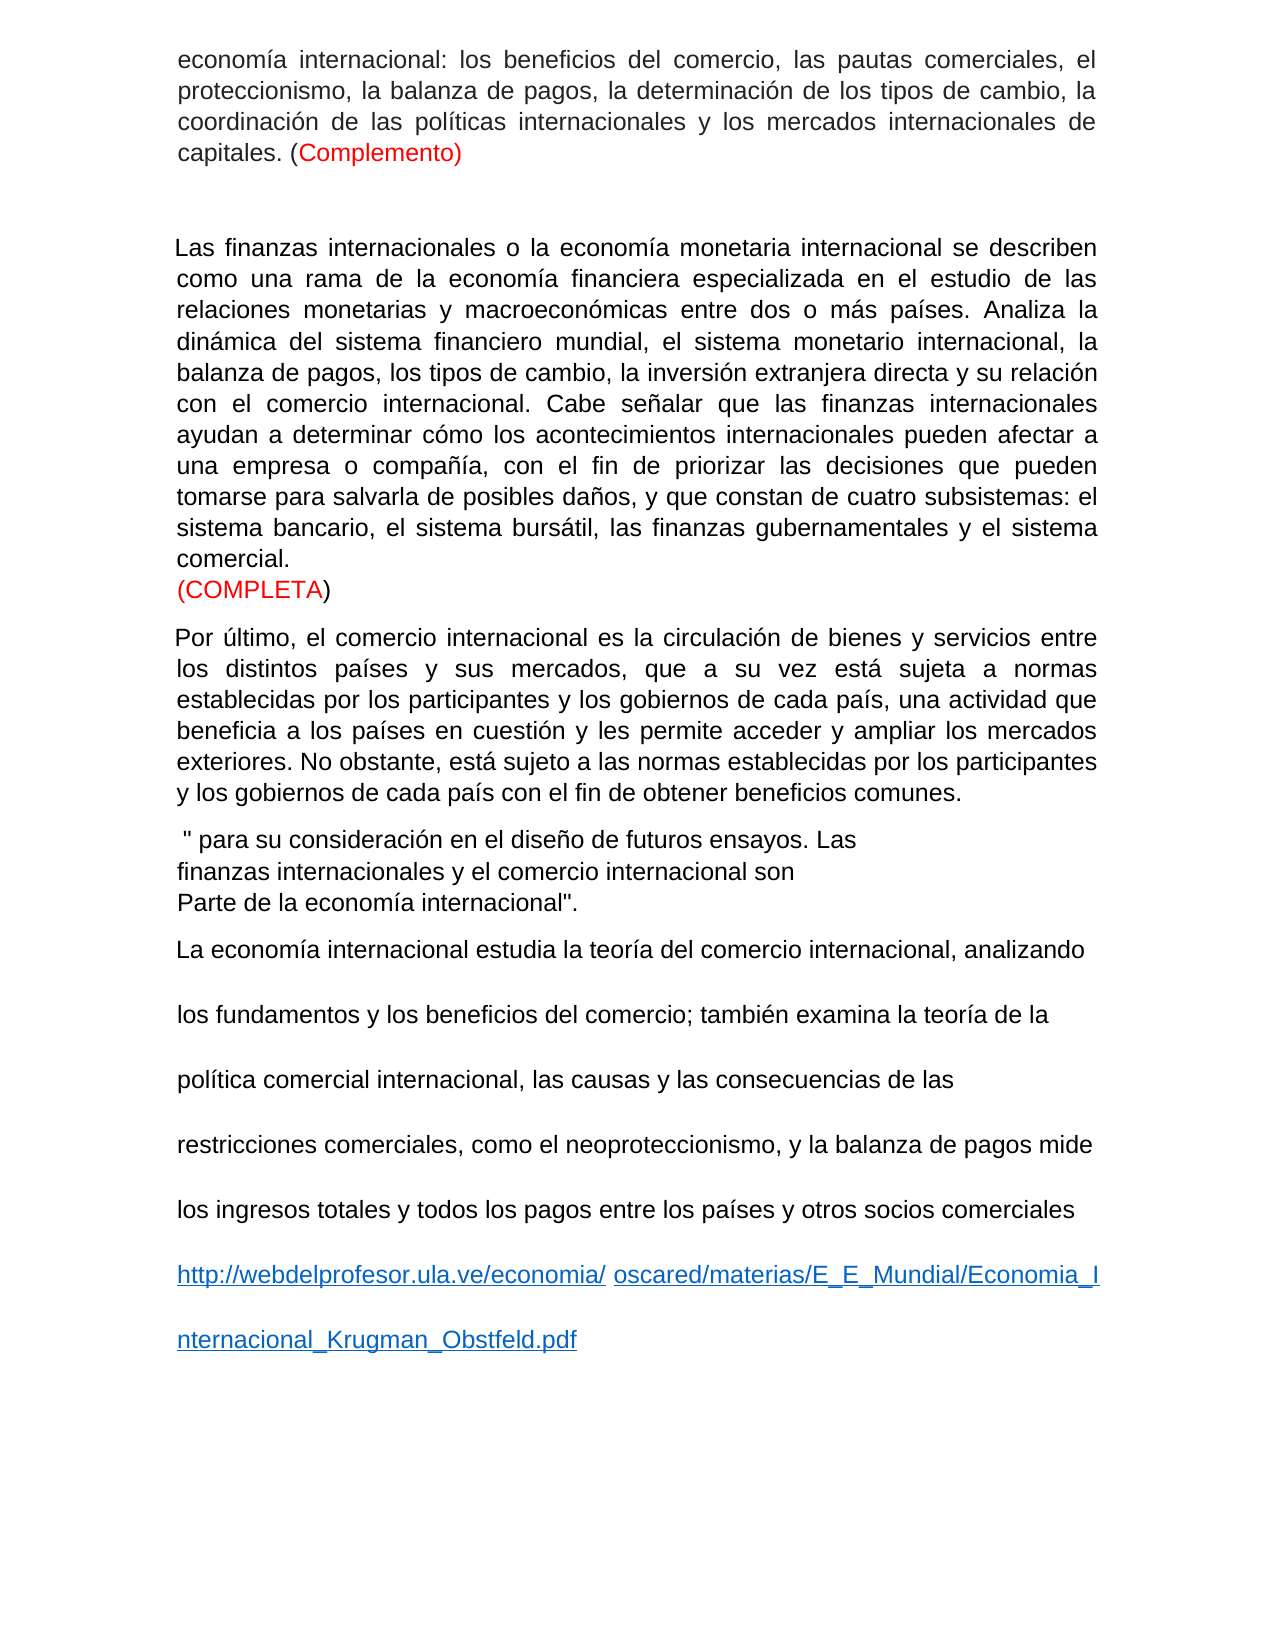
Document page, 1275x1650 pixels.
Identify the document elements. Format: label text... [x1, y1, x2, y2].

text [176, 935, 1102, 1353]
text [177, 45, 1098, 167]
text Por último, el comercio internacional es la circulación de bienes y servicios entre los distintos países y sus mercados, que a su vez está sujeta a normas establecidas por los participantes y los gobiernos de cada país, una actividad que beneficia a los países en cuestión y les permite acceder y ampliar los mercados exteriores. No obstante, está sujeto a las normas establecidas por los participantes y los gobiernos de cada país con el fin de obtener beneficios comunes. [174, 623, 1099, 807]
text " para su consideración en el diseño de futuros ensayos. Las finanzas internacionales y el comercio internacional son Parte de la economía internacional". [176, 826, 858, 916]
text Las finanzas internacionales o la economía monetaria internacional se describen como una rama de la economía financiera especializada en el estudio de las relaciones monetarias y macroeconómicas entre dos o más países. Analiza la dinámica del sistema financiero mundial, el sistema monetario internacional, la balanza de pagos, los tipos de cambio, la inversión extranjera directa y su relación con el comercio internacional. Cabe señalar que las finanzas internacionales ayudan a determinar cómo los acontecimientos internacionales pueden afectar a una empresa o compañía, con el fin de priorizar las decisiones que pueden tomarse para salvarla de posibles daños, y que constan de cuatro subsistemas: el sistema bancario, el sistema bursátil, las finanzas gubernamentales y el sistema comercial. [174, 233, 1099, 573]
subtitle (COMPLETA) [177, 575, 1275, 604]
